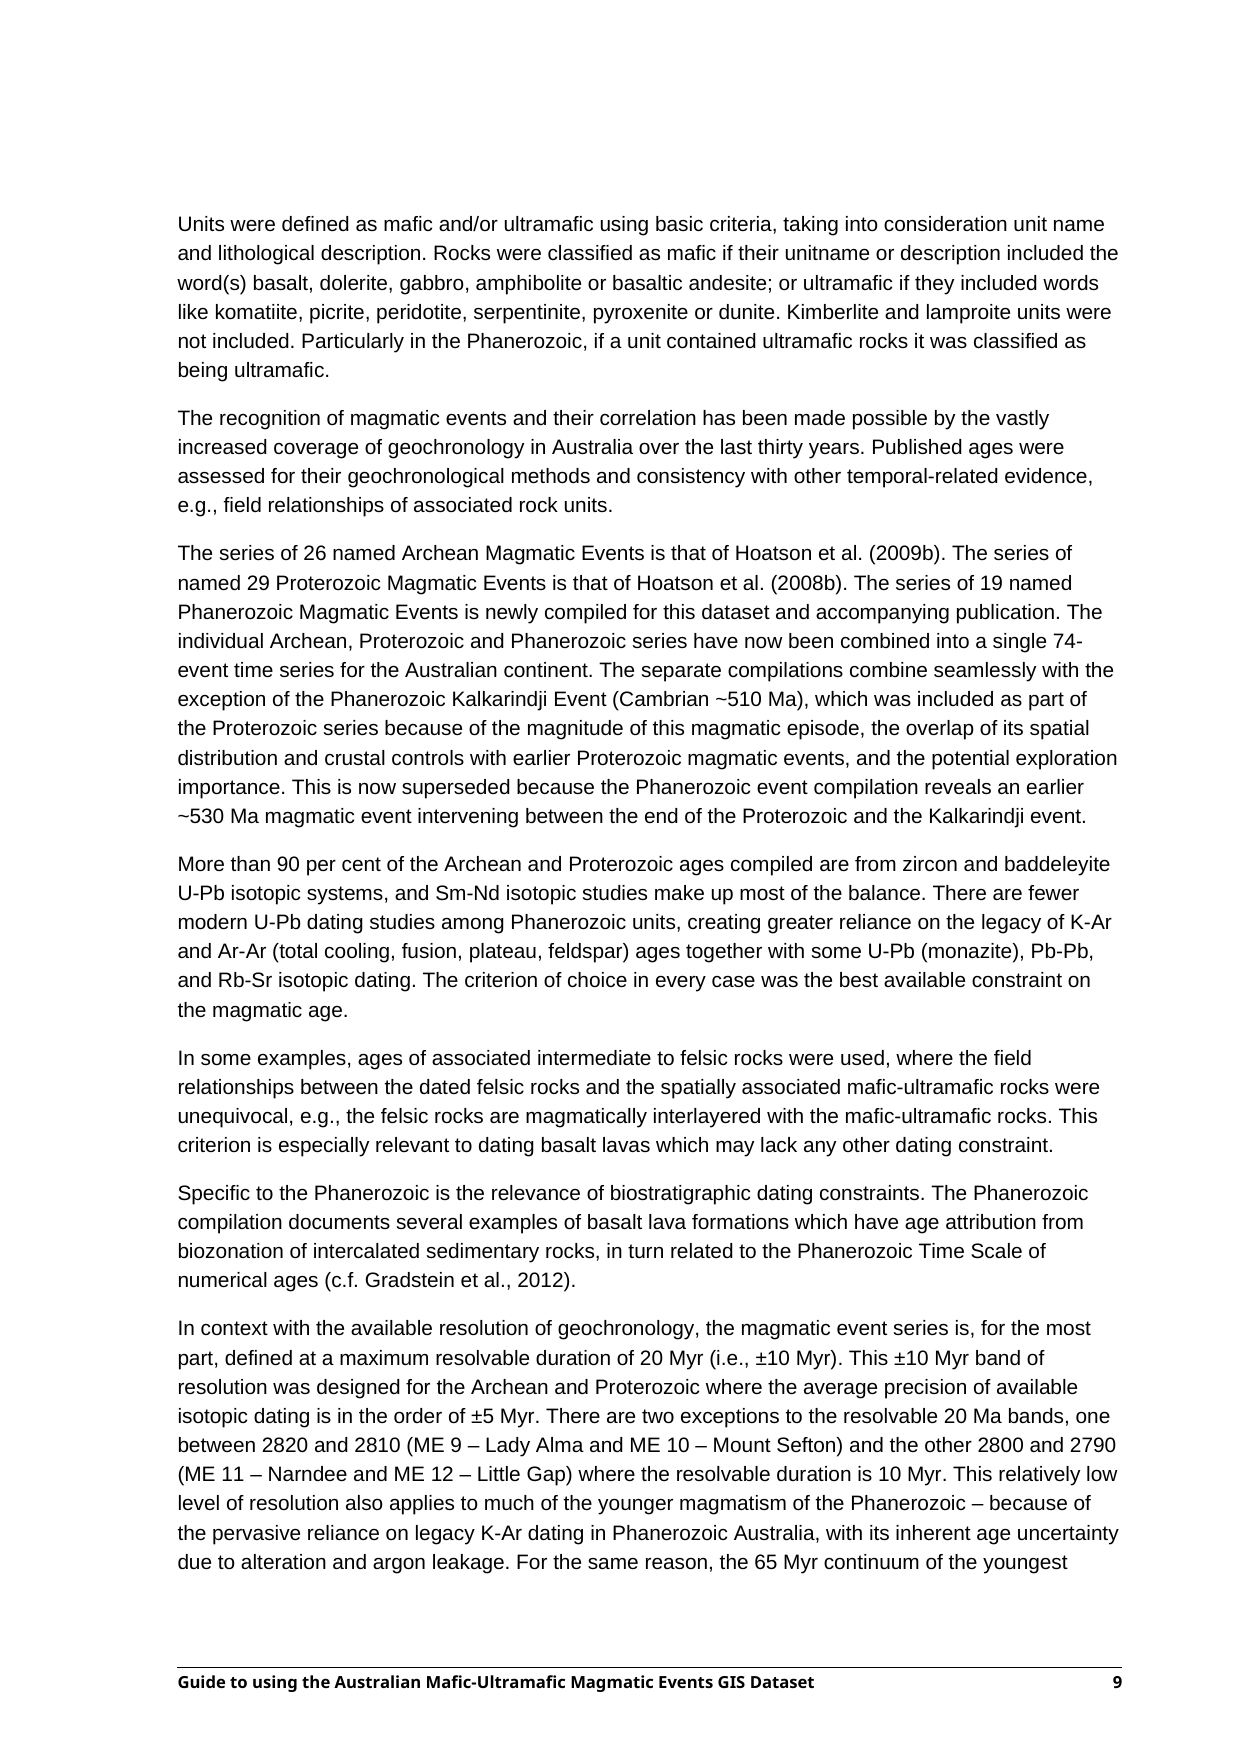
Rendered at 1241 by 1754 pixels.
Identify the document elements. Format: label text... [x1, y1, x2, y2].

text In some examples, ages of associated intermediate to felsic rocks were used, where the field relationships between the dated felsic rocks and the spatially associated mafic-ultramafic rocks were unequivocal, e.g., the felsic rocks are magmatically interlayered with the mafic-ultramafic rocks. This criterion is especially relevant to dating basalt lavas which may lack any other dating constraint. [177, 1040, 1122, 1157]
text The recognition of magmatic events and their correlation has been made possible by the vastly increased coverage of geochronology in Australia over the last thirty years. Published ages were assessed for their geochronological methods and consistency with other temporal-related evidence, e.g., field relationships of associated rock units. [177, 401, 1122, 517]
text More than 90 per cent of the Archean and Proterozoic ages compiled are from zircon and baddeleyite U-Pb isotopic systems, and Sm-Nd isotopic studies make up most of the balance. There are fewer modern U-Pb dating studies among Phanerozoic units, creating greater reliance on the legacy of K-Ar and Ar-Ar (total cooling, fusion, plateau, feldspar) ages together with some U-Pb (monazite), Pb-Pb, and Rb-Sr isotopic dating. The criterion of choice in every case was the best available constraint on the magmatic age. [177, 846, 1122, 1021]
text Specific to the Phanerozoic is the relevance of biostratigraphic dating constraints. The Phanerozoic compilation documents several examples of basalt lava formations which have age attribution from biozonation of intercalated sedimentary rocks, in turn related to the Phanerozoic Time Scale of numerical ages (c.f. Gradstein et al., 2012). [177, 1176, 1122, 1292]
text Units were defined as mafic and/or ultramafic using basic criteria, taking into consideration unit name and lithological description. Rocks were classified as mafic if their unitname or description included the word(s) basalt, dolerite, gabbro, amphibolite or basaltic andesite; or ultramafic if they included words like komatiite, picrite, peridotite, serpentinite, pyroxenite or dunite. Kimberlite and lamproite units were not included. Particularly in the Phanerozoic, if a unit contained ultramafic rocks it was classified as being ultramafic. [177, 207, 1122, 382]
text The series of 26 named Archean Magmatic Events is that of Hoatson et al. (2009b). The series of named 29 Proterozoic Magmatic Events is that of Hoatson et al. (2008b). The series of 19 named Phanerozoic Magmatic Events is newly compiled for this dataset and accompanying publication. The individual Archean, Proterozoic and Phanerozoic series have now been combined into a single 74-event time series for the Australian continent. The separate compilations combine seamlessly with the exception of the Phanerozoic Kalkarindji Event (Cambrian ~510 Ma), which was included as part of the Proterozoic series because of the magnitude of this magmatic episode, the overlap of its spatial distribution and crustal controls with earlier Proterozoic magmatic events, and the potential exploration importance. This is now superseded because the Phanerozoic event compilation reveals an earlier ~530 Ma magmatic event intervening between the end of the Proterozoic and the Kalkarindji event. [177, 536, 1122, 828]
